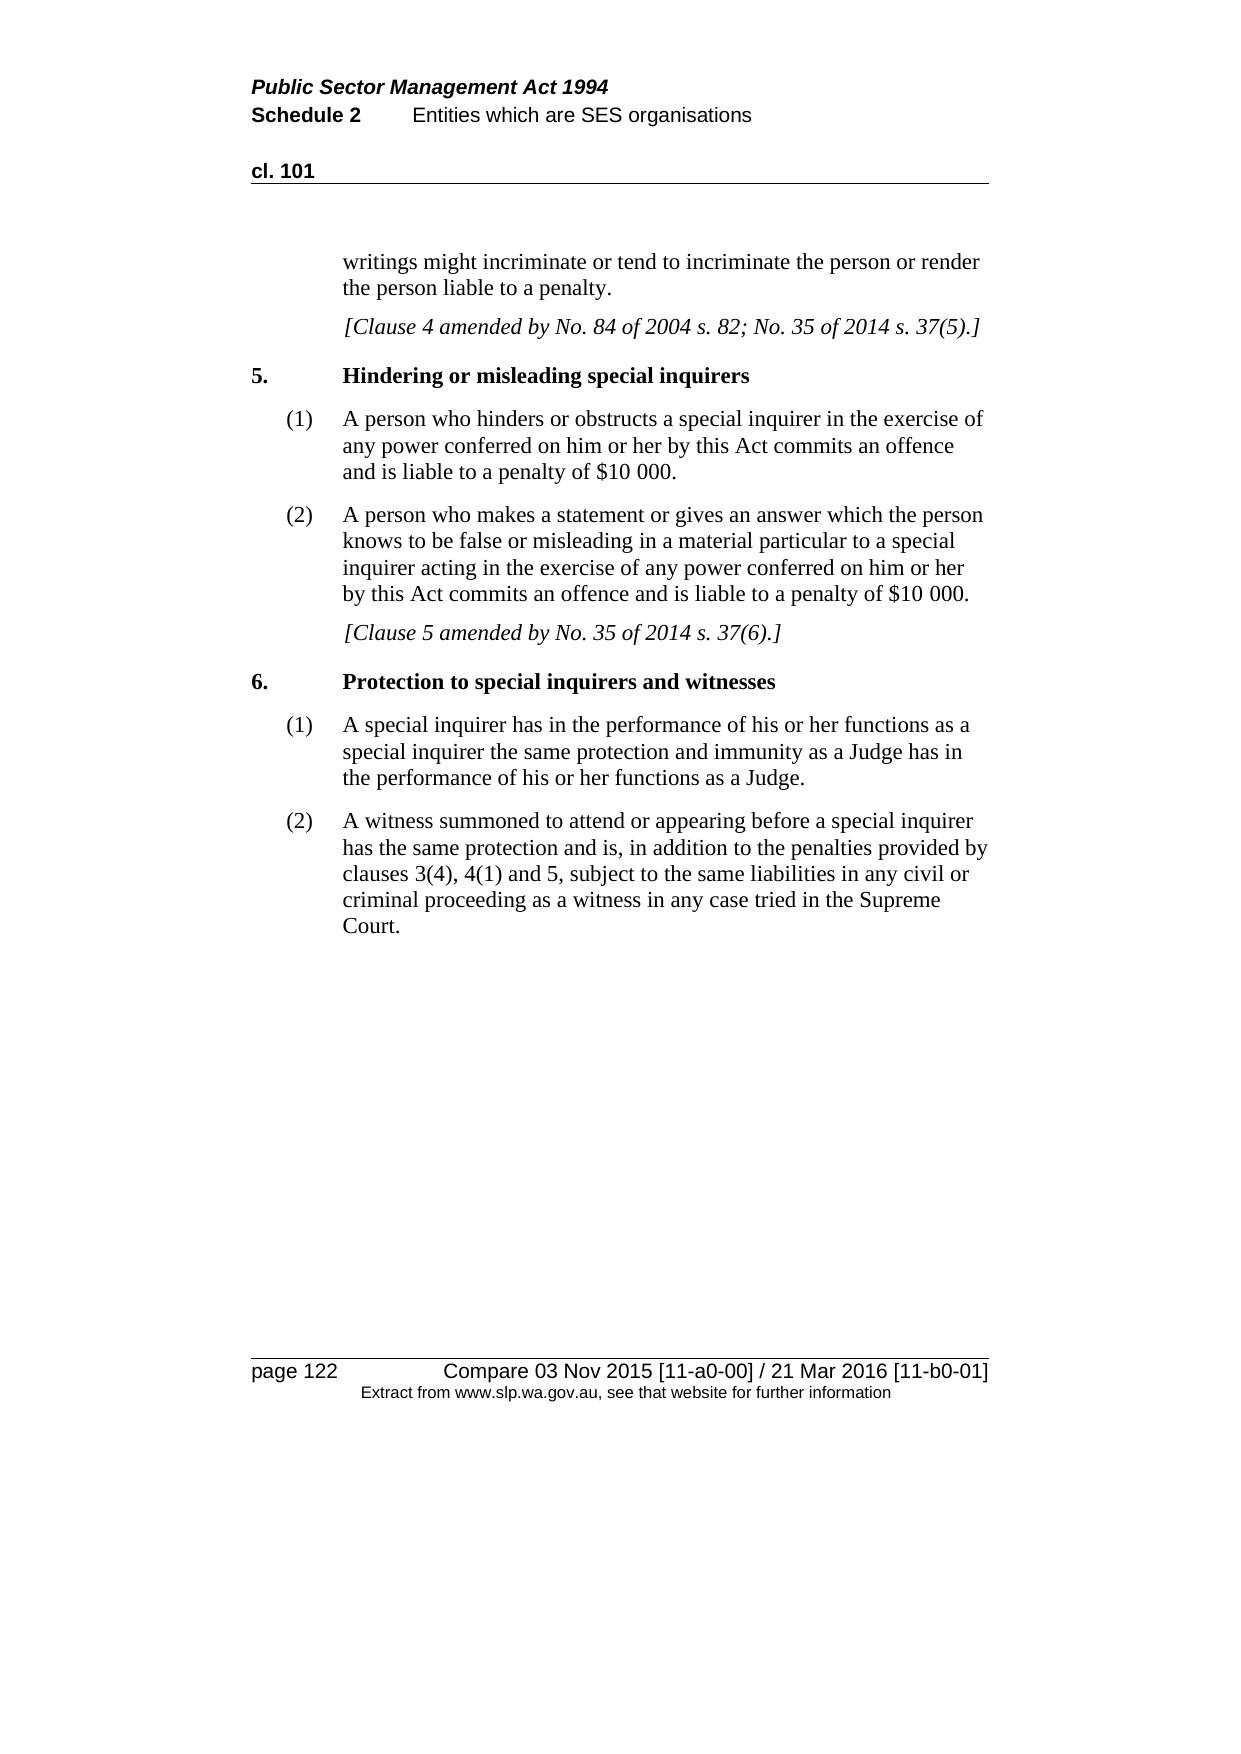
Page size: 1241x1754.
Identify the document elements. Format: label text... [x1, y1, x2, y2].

subtitle 6. Protection to special inquirers and witnesses [251, 668, 989, 695]
text (2) A person who makes a statement or gives an answer which the person knows to be false or misleading in a material particular to a special inquirer acting in the exercise of any power conferred on him or her by this Act commits an offence and is liable to a penalty of $10 000. [251, 501, 989, 607]
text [251, 248, 989, 301]
text (1) A special inquirer has in the performance of his or her functions as a special inquirer the same protection and immunity as a Judge has in the performance of his or her functions as a Judge. [251, 711, 989, 791]
subtitle 5. Hindering or misleading special inquirers [251, 362, 989, 389]
text (1) A person who hinders or obstructs a special inquirer in the exercise of any power conferred on him or her by this Act commits an offence and is liable to a penalty of $10 000. [251, 406, 989, 484]
text [Clause 5 amended by No. 35 of 2014 s. 37(6).] [251, 619, 989, 646]
text (2) A witness summoned to attend or appearing before a special inquirer has the same protection and is, in addition to the penalties provided by clauses 3(4), 4(1) and 5, subject to the same liabilities in any civil or criminal proceeding as a witness in any case tried in the Supreme Court. [251, 807, 989, 939]
text [Clause 4 amended by No. 84 of 2004 s. 82; No. 35 of 2014 s. 37(5).] [251, 313, 989, 339]
